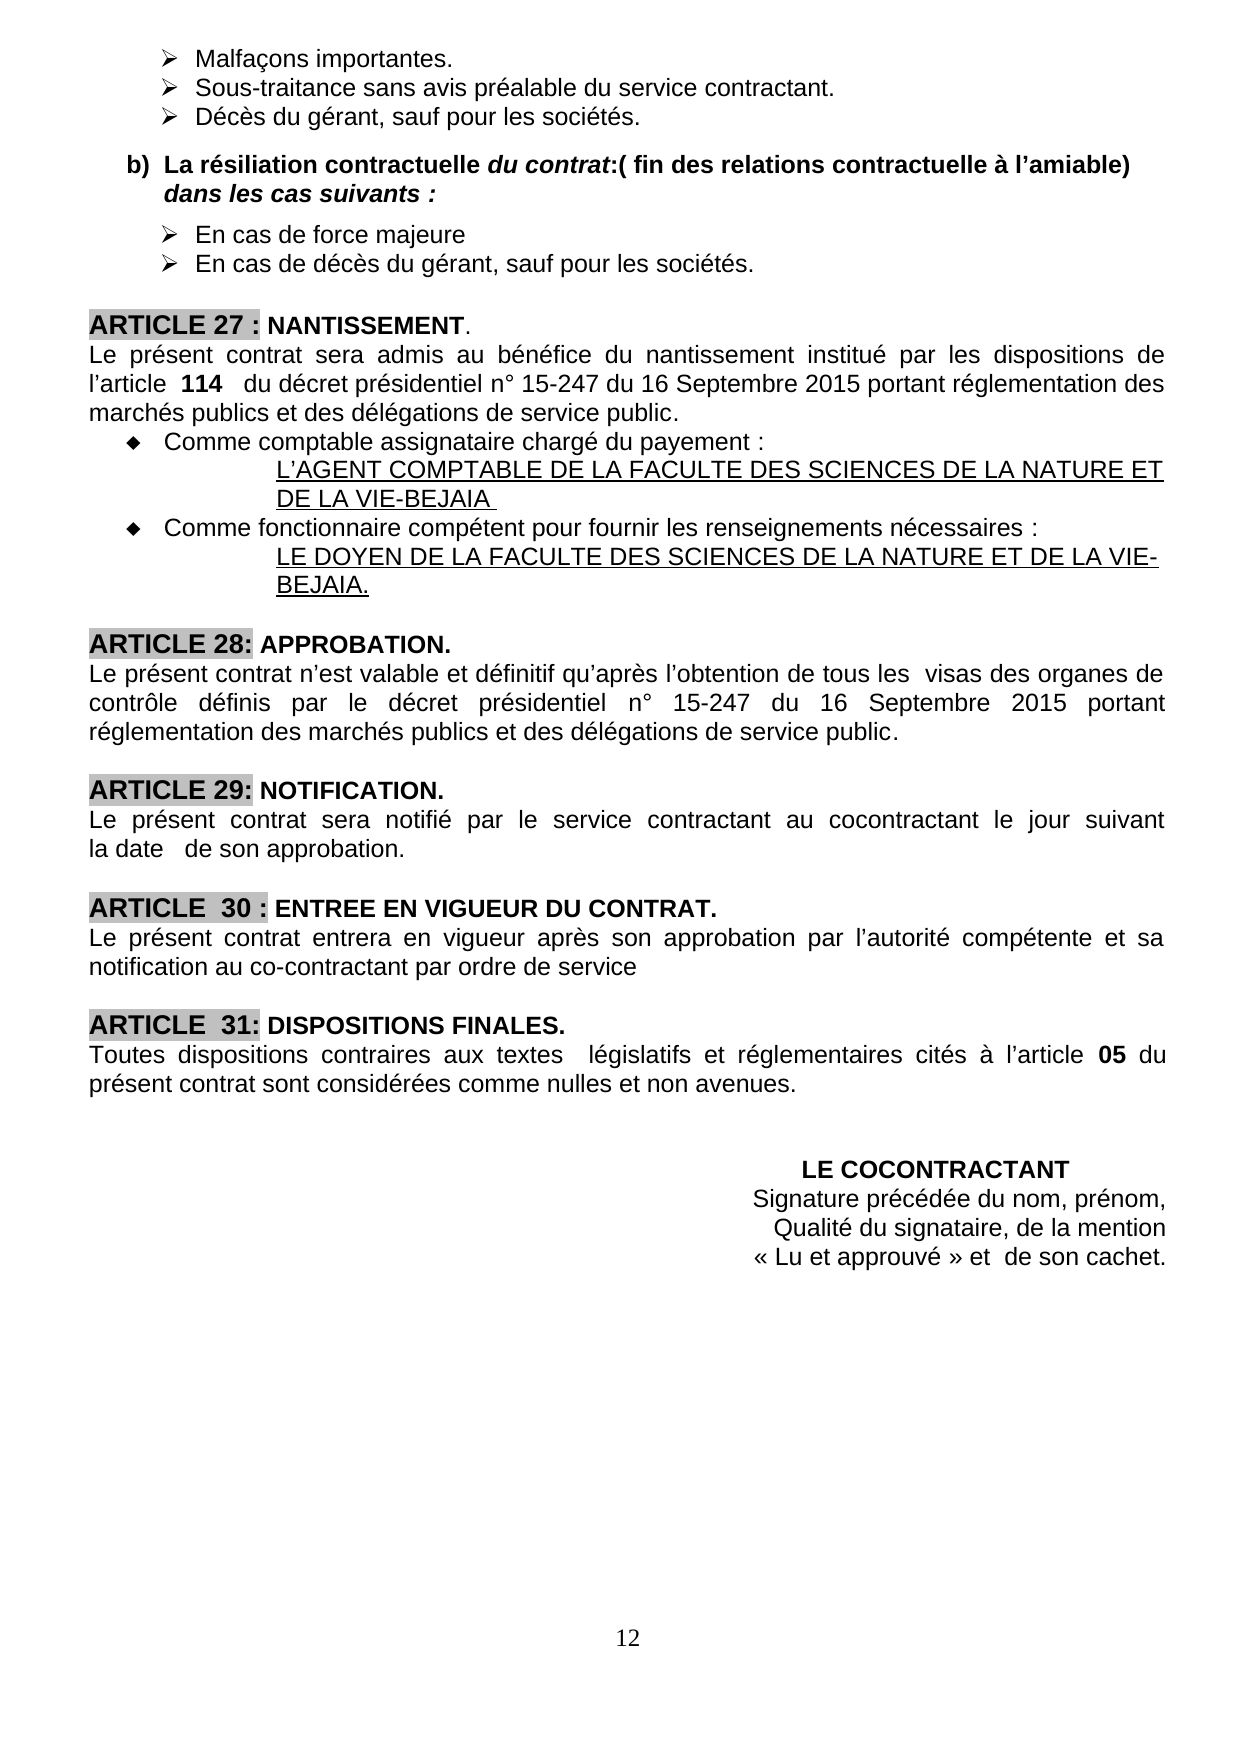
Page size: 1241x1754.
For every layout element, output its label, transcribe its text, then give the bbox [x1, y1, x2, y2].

text Toutes dispositions contraires aux textes législatifs et réglementaires cités à l’article 05 du présent contrat sont considérées comme nulles et non avenues. [89, 1041, 1167, 1098]
text ARTICLE 29: NOTIFICATION. [253, 774, 1167, 806]
list En cas de décès du gérant, sauf pour les sociétés. [159, 249, 1167, 278]
list Sous-traitance sans avis préalable du service contractant. [159, 73, 1167, 102]
text ARTICLE 31: DISPOSITIONS FINALES. [260, 1009, 1167, 1041]
list Comme fonctionnaire compétent pour fournir les renseignements nécessaires : [126, 513, 1167, 542]
text LE COCONTRACTANT [89, 1156, 1167, 1184]
text Signature précédée du nom, prénom, [89, 1184, 1167, 1213]
text Le présent contrat sera admis au bénéfice du nantissement institué par les dispositions de l’article 114 du décret présidentiel n° 15-247 du 16 Septembre 2015 portant réglementation des marchés publics et des délégations de service public. [89, 340, 1167, 427]
text Le présent contrat sera notifié par le service contractant au cocontractant le jour suivant la date de son approbation. [89, 806, 1167, 863]
text Le présent contrat entrera en vigueur après son approbation par l’autorité compétente et sa notification au co-contractant par ordre de service [89, 923, 1167, 981]
text ARTICLE 27 : NANTISSEMENT. [260, 309, 1167, 340]
list En cas de force majeure [159, 220, 1167, 249]
list Malfaçons importantes. [159, 44, 1167, 73]
list La résiliation contractuelle du contrat:( fin des relations contractuelle à l’amiable) dans les cas suivants : [126, 150, 1167, 208]
text ARTICLE 30 : ENTREE EN VIGUEUR DU CONTRAT. [268, 892, 1167, 923]
text L’AGENT COMPTABLE DE LA FACULTE DES SCIENCES DE LA NATURE ET DE LA VIE-BEJAIA [276, 455, 1167, 513]
text « Lu et approuvé » et de son cachet. [89, 1242, 1167, 1271]
text Qualité du signataire, de la mention [89, 1213, 1167, 1242]
text Le présent contrat n’est valable et définitif qu’après l’obtention de tous les visas des organes de contrôle définis par le décret présidentiel n° 15-247 du 16 Septembre 2015 portant réglementation des marchés publics et des délégations de service public. [89, 659, 1167, 746]
text ARTICLE 28: APPROBATION. [253, 628, 1167, 659]
list Décès du gérant, sauf pour les sociétés. [159, 102, 1167, 131]
text LE DOYEN DE LA FACULTE DES SCIENCES DE LA NATURE ET DE LA VIE-BEJAIA. [276, 542, 1167, 599]
list Comme comptable assignataire chargé du payement : [126, 427, 1167, 455]
